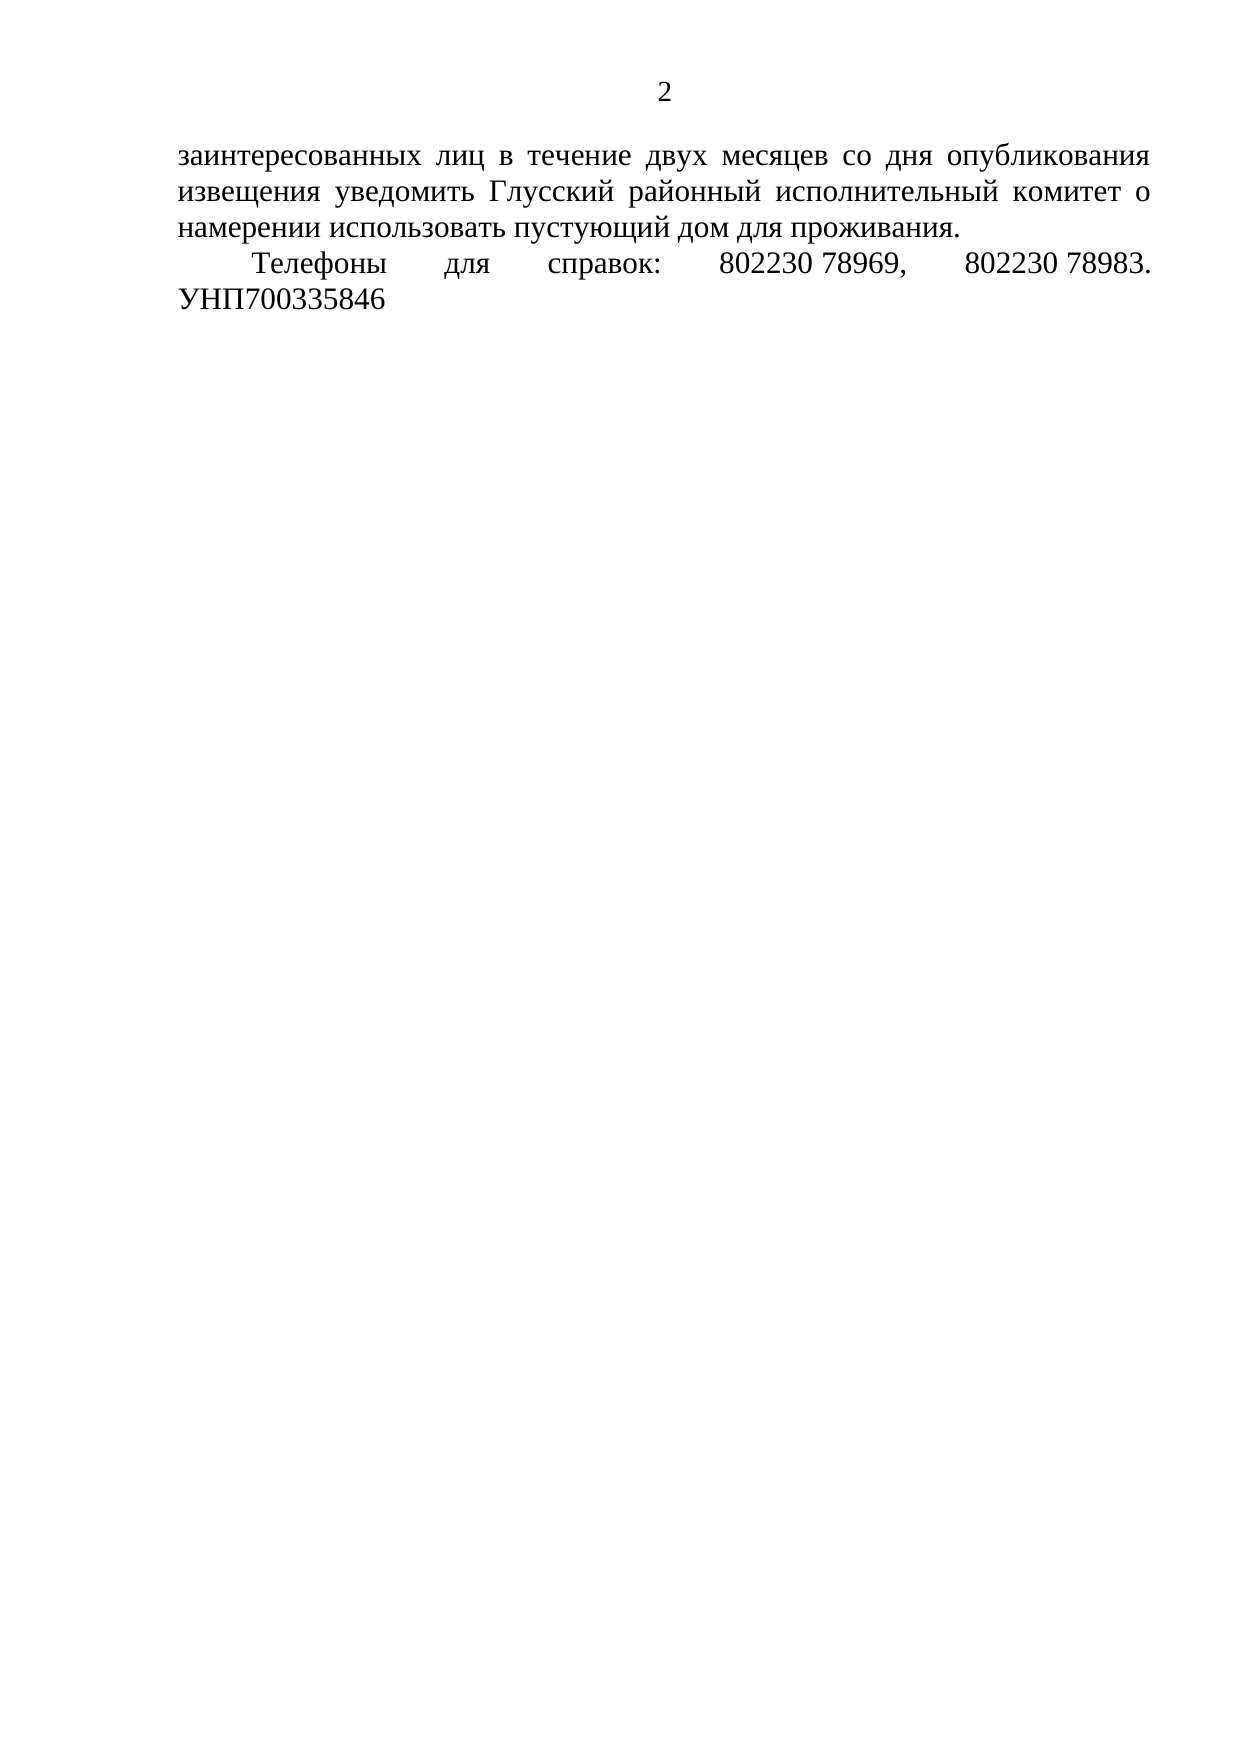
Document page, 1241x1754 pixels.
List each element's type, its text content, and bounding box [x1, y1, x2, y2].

text Телефоны для справок: 802230 78969, 802230 78983. УНП700335846 [177, 244, 1152, 316]
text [177, 136, 1152, 244]
